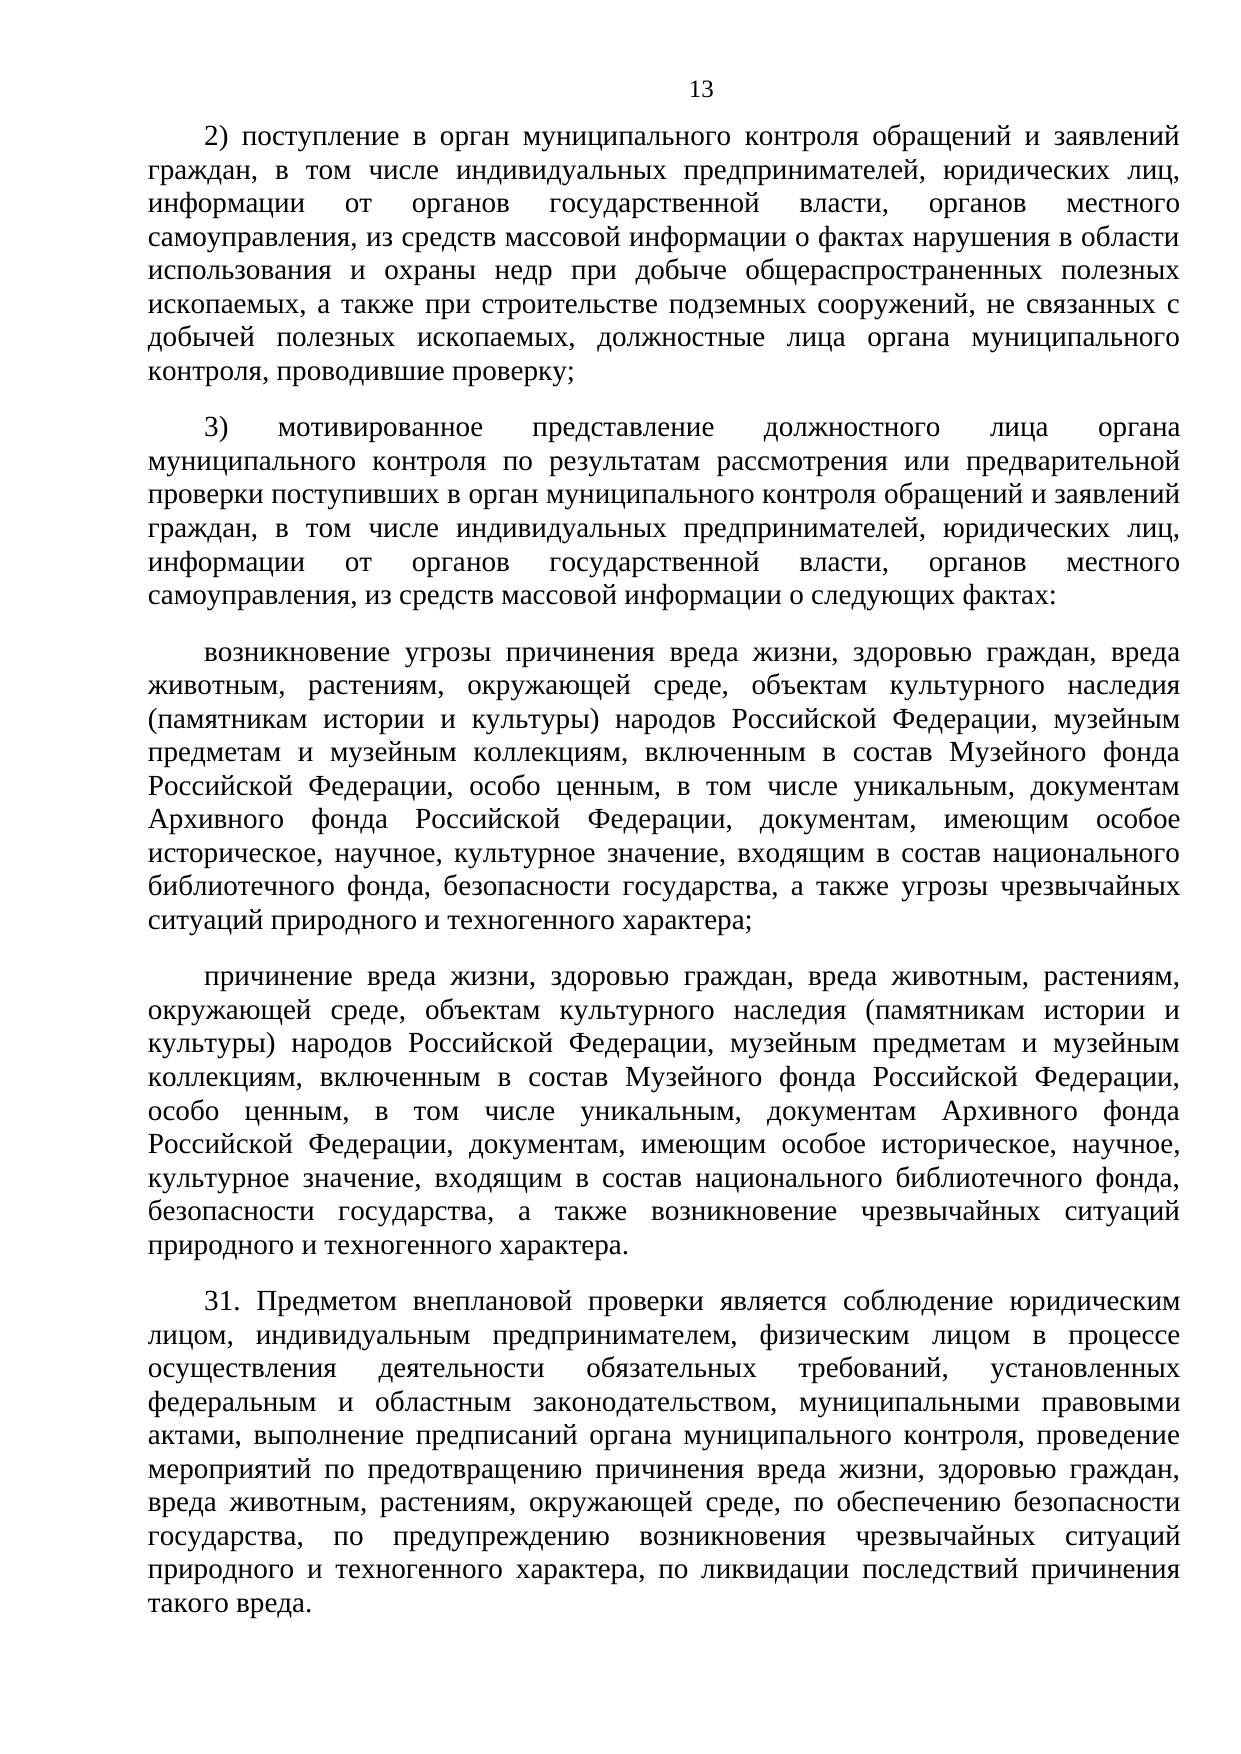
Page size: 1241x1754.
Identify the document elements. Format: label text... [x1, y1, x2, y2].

text причинение вреда жизни, здоровью граждан, вреда животным, растениям, окружающей среде, объектам культурного наследия (памятникам истории и культуры) народов Российской Федерации, музейным предметам и музейным коллекциям, включенным в состав Музейного фонда Российской Федерации, особо ценным, в том числе уникальным, документам Архивного фонда Российской Федерации, документам, имеющим особое историческое, научное, культурное значение, входящим в состав национального библиотечного фонда, безопасности государства, а также возникновение чрезвычайных ситуаций природного и техногенного характера. [148, 958, 1181, 1260]
text 3) мотивированное представление должностного лица органа муниципального контроля по результатам рассмотрения или предварительной проверки поступивших в орган муниципального контроля обращений и заявлений граждан, в том числе индивидуальных предпринимателей, юридических лиц, информации от органов государственной власти, органов местного самоуправления, из средств массовой информации о следующих фактах: [148, 409, 1181, 611]
text возникновение угрозы причинения вреда жизни, здоровью граждан, вреда животным, растениям, окружающей среде, объектам культурного наследия (памятникам истории и культуры) народов Российской Федерации, музейным предметам и музейным коллекциям, включенным в состав Музейного фонда Российской Федерации, особо ценным, в том числе уникальным, документам Архивного фонда Российской Федерации, документам, имеющим особое историческое, научное, культурное значение, входящим в состав национального библиотечного фонда, безопасности государства, а также угрозы чрезвычайных ситуаций природного и техногенного характера; [148, 634, 1181, 936]
text 31. Предметом внеплановой проверки является соблюдение юридическим лицом, индивидуальным предпринимателем, физическим лицом в процессе осуществления деятельности обязательных требований, установленных федеральным и областным законодательством, муниципальными правовыми актами, выполнение предписаний органа муниципального контроля, проведение мероприятий по предотвращению причинения вреда жизни, здоровью граждан, вреда животным, растениям, окружающей среде, по обеспечению безопасности государства, по предупреждению возникновения чрезвычайных ситуаций природного и техногенного характера, по ликвидации последствий причинения такого вреда. [148, 1283, 1181, 1619]
text 2) поступление в орган муниципального контроля обращений и заявлений граждан, в том числе индивидуальных предпринимателей, юридических лиц, информации от органов государственной власти, органов местного самоуправления, из средств массовой информации о фактах нарушения в области использования и охраны недр при добыче общераспространенных полезных ископаемых, а также при строительстве подземных сооружений, не связанных с добычей полезных ископаемых, должностные лица органа муниципального контроля, проводившие проверку; [148, 118, 1181, 387]
